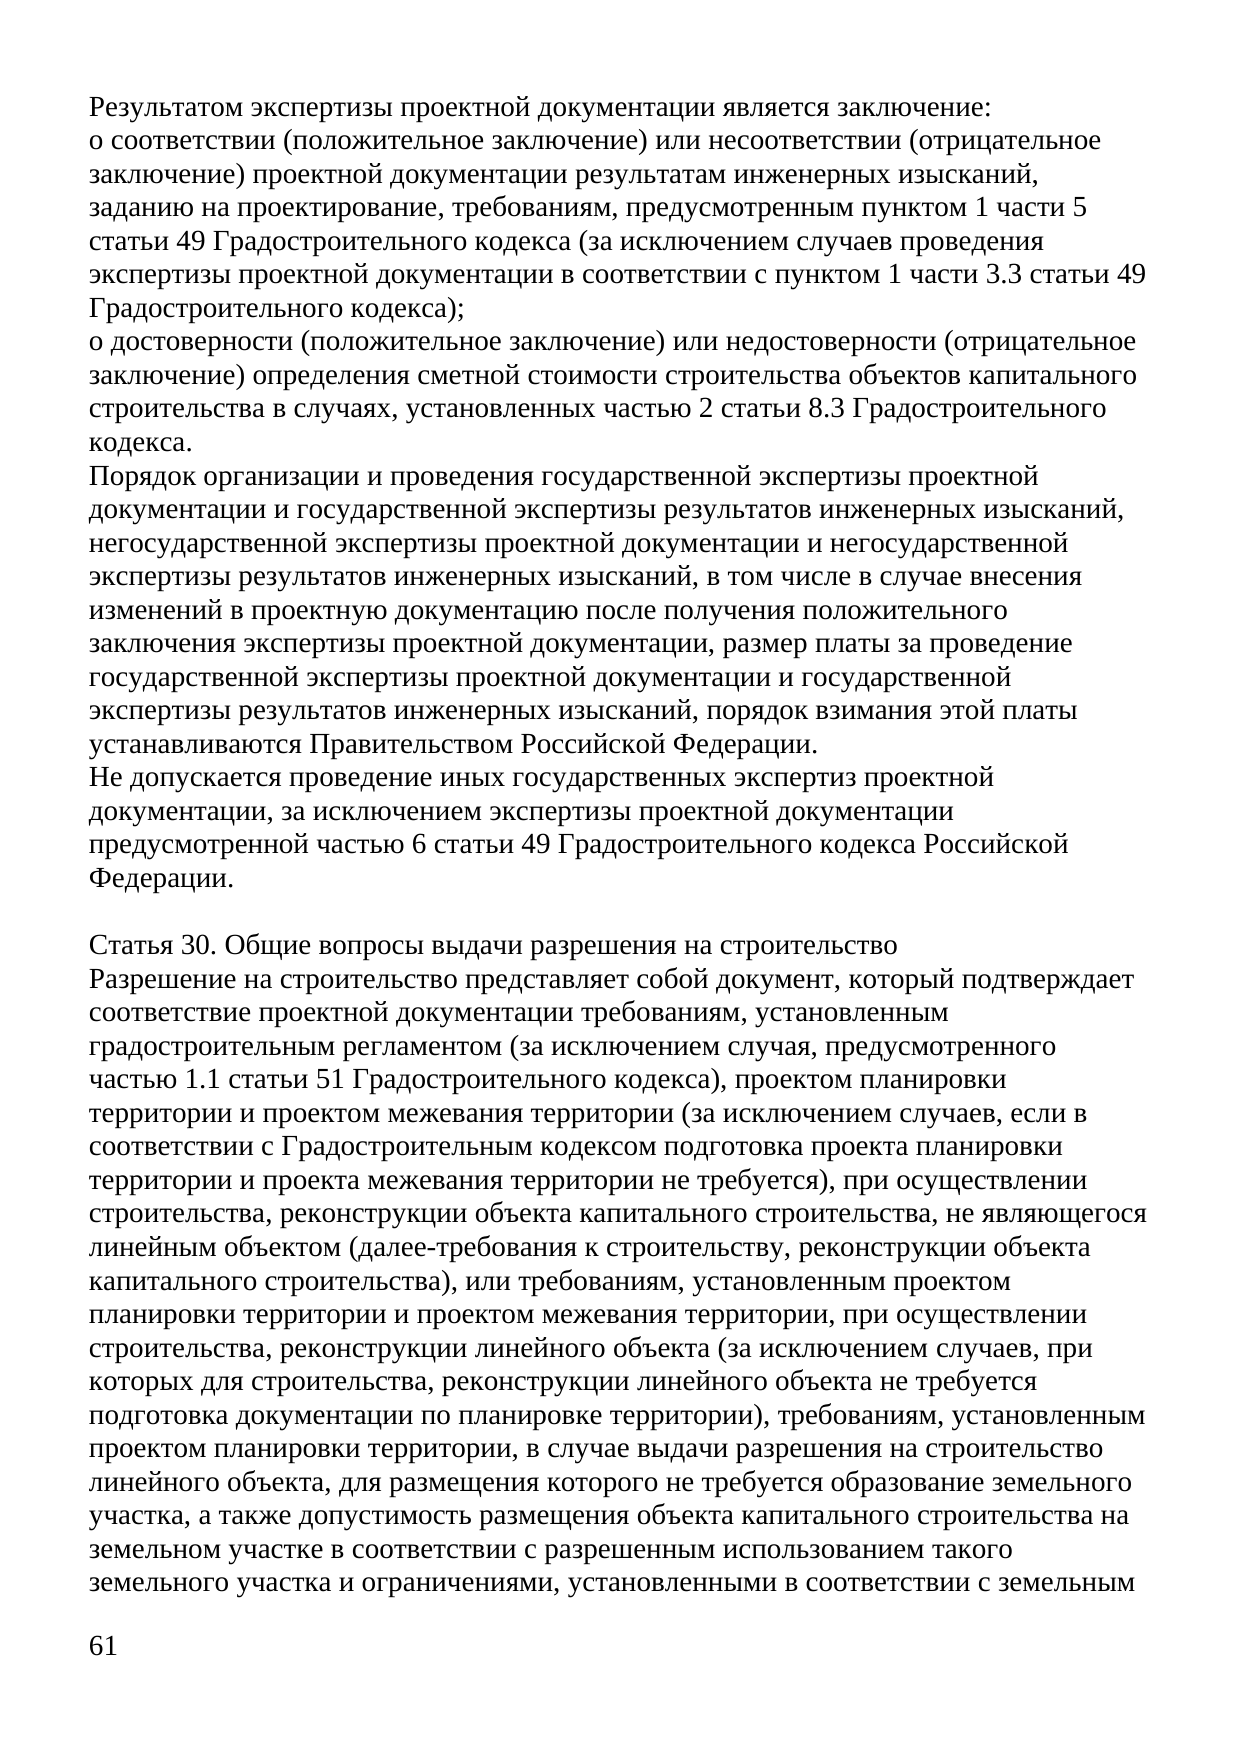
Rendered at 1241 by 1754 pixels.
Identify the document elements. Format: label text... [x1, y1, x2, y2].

text Порядок организации и проведения государственной экспертизы проектной документации и государственной экспертизы результатов инженерных изысканий, негосударственной экспертизы проектной документации и негосударственной экспертизы результатов инженерных изысканий, в том числе в случае внесения изменений в проектную документацию после получения положительного заключения экспертизы проектной документации, размер платы за проведение государственной экспертизы проектной документации и государственной экспертизы результатов инженерных изысканий, порядок взимания этой платы устанавливаются Правительством Российской Федерации. [89, 458, 1152, 759]
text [89, 961, 1152, 1598]
text Статья 30. Общие вопросы выдачи разрешения на строительство [89, 927, 1152, 961]
text Результатом экспертизы проектной документации является заключение: [89, 89, 1152, 122]
text Не допускается проведение иных государственных экспертиз проектной документации, за исключением экспертизы проектной документации предусмотренной частью 6 статьи 49 Градостроительного кодекса Российской Федерации. [89, 759, 1152, 894]
text о достоверности (положительное заключение) или недостоверности (отрицательное заключение) определения сметной стоимости строительства объектов капитального строительства в случаях, установленных частью 2 статьи 8.3 Градостроительного кодекса. [89, 323, 1152, 458]
text о соответствии (положительное заключение) или несоответствии (отрицательное заключение) проектной документации результатам инженерных изысканий, заданию на проектирование, требованиям, предусмотренным пунктом 1 части 5 статьи 49 Градостроительного кодекса (за исключением случаев проведения экспертизы проектной документации в соответствии с пунктом 1 части 3.3 статьи 49 Градостроительного кодекса); [89, 122, 1152, 323]
